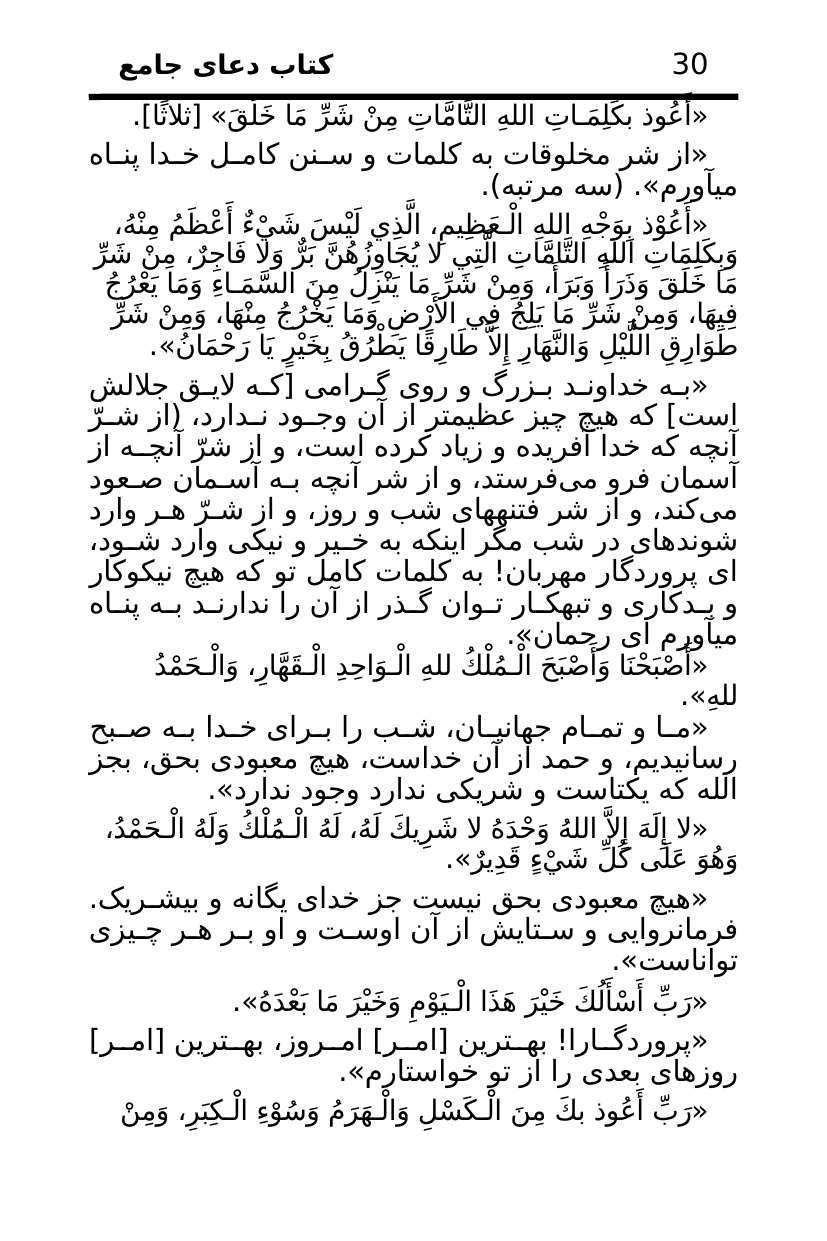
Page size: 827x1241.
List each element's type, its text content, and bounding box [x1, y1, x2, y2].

text «هیچ معبودی بحق نیست جز خدای یگانه و بی‏شریک. فرمانروایی و ستایش از آن اوست و او بر هر چیزی تواناست». [89, 884, 738, 978]
text «أَصْبَحْنَا وَأَصْبَحَ الْـمُلْكُ للهِ الْـوَاحِدِ الْـقَهَّارِ، وَالْـحَمْدُ للهِ». [89, 651, 738, 712]
text «رَبِّ أَسْأَلُكَ خَيْرَ هَذَا الْـيَوْمِ وَخَيْرَ مَا بَعْدَهُ». [89, 986, 738, 1017]
text «از شر مخلوقات به کلمات و سنن کامل خدا پناه می‏آورم». (سه مرتبه). [89, 139, 738, 202]
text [89, 1096, 738, 1127]
text «أَعُوذ بكَلِمَـاتِ اللهِ التَّامَّاتِ مِنْ شَرِّ مَا خَلَقَ» [ثلاثًا]. [89, 100, 738, 131]
text «أَعُوْذ بِوَجْهِ اللهِ الْـعَظِيمِ، الَّذِي لَيْسَ شَيْءٌ أَعْظَمُ مِنْهُ، وَبِكَلِمَاتِ اللهِ التَّامَّاتِ الَّتِي لا يُجَاوِزُهُنَّ بَرٌّ وَلا فَاجِرٌ، مِنْ شَرِّ مَا خَلَقَ وَذَرَأَ وَبَرَأَ، وَمِنْ شَرِّ مَا يَنْزِلُ مِنَ السَّمَـاءِ وَمَا يَعْرُجُ فِيهَا، وَمِنْ شَرِّ مَا يَلِجُ فِي الأَرْضِ وَمَا يَخْرُجُ مِنْهَا، وَمِنْ شَرِّ طَوَارِقِ اللَّيْلِ وَالنَّهَارِ إِلاَّ طَارِقًا يَطْرُقُ بِخَيْرٍ يَا رَحْمَانُ». [89, 210, 738, 362]
text «لا إِلَهَ إِلاَّ اللهُ وَحْدَهُ لا شَرِيكَ لَهُ، لَهُ الْـمُلْكُ وَلَهُ الْـحَمْدُ، وَهُوَ عَلَى كُلِّ شَيْءٍ قَدِيرٌ». [89, 814, 738, 876]
text «ما و تمام جهانیان، شب را براى خدا به صبح رسانیدیم، و حمد از آن خداست، هیچ معبودى بحق، بجز الله که یکتاست و شریکى ندارد وجود ندارد». [89, 712, 738, 806]
text «به خداوند بزرگ و روى گرامى [که لایق جلالش است] که هیچ چیز عظیم‏تر از آن وجود ندارد، (از شرّ آنچه که خدا آفریده و زیاد کرده است، و از شرّ آنچه از آسمان فرو می‌فرستد، و از شر آنچه به آسمان صعود می‌کند، و از شر فتنه‏هاى شب و روز، و از شرّ هر وارد شونده‏اى در شب مگر اینکه به خیر و نیکى وارد شود، اى پروردگار مهربان! به کلمات کامل تو که هیچ نیکوکار و بدکارى و تبهکار توان گذر از آن را ندارند به پناه می‏آورم اى رحمان». [89, 370, 738, 651]
text «پروردگارا! بهترین [امر] امروز، بهترین [امر] روزهای بعدی را از تو خواستارم». [89, 1026, 738, 1088]
